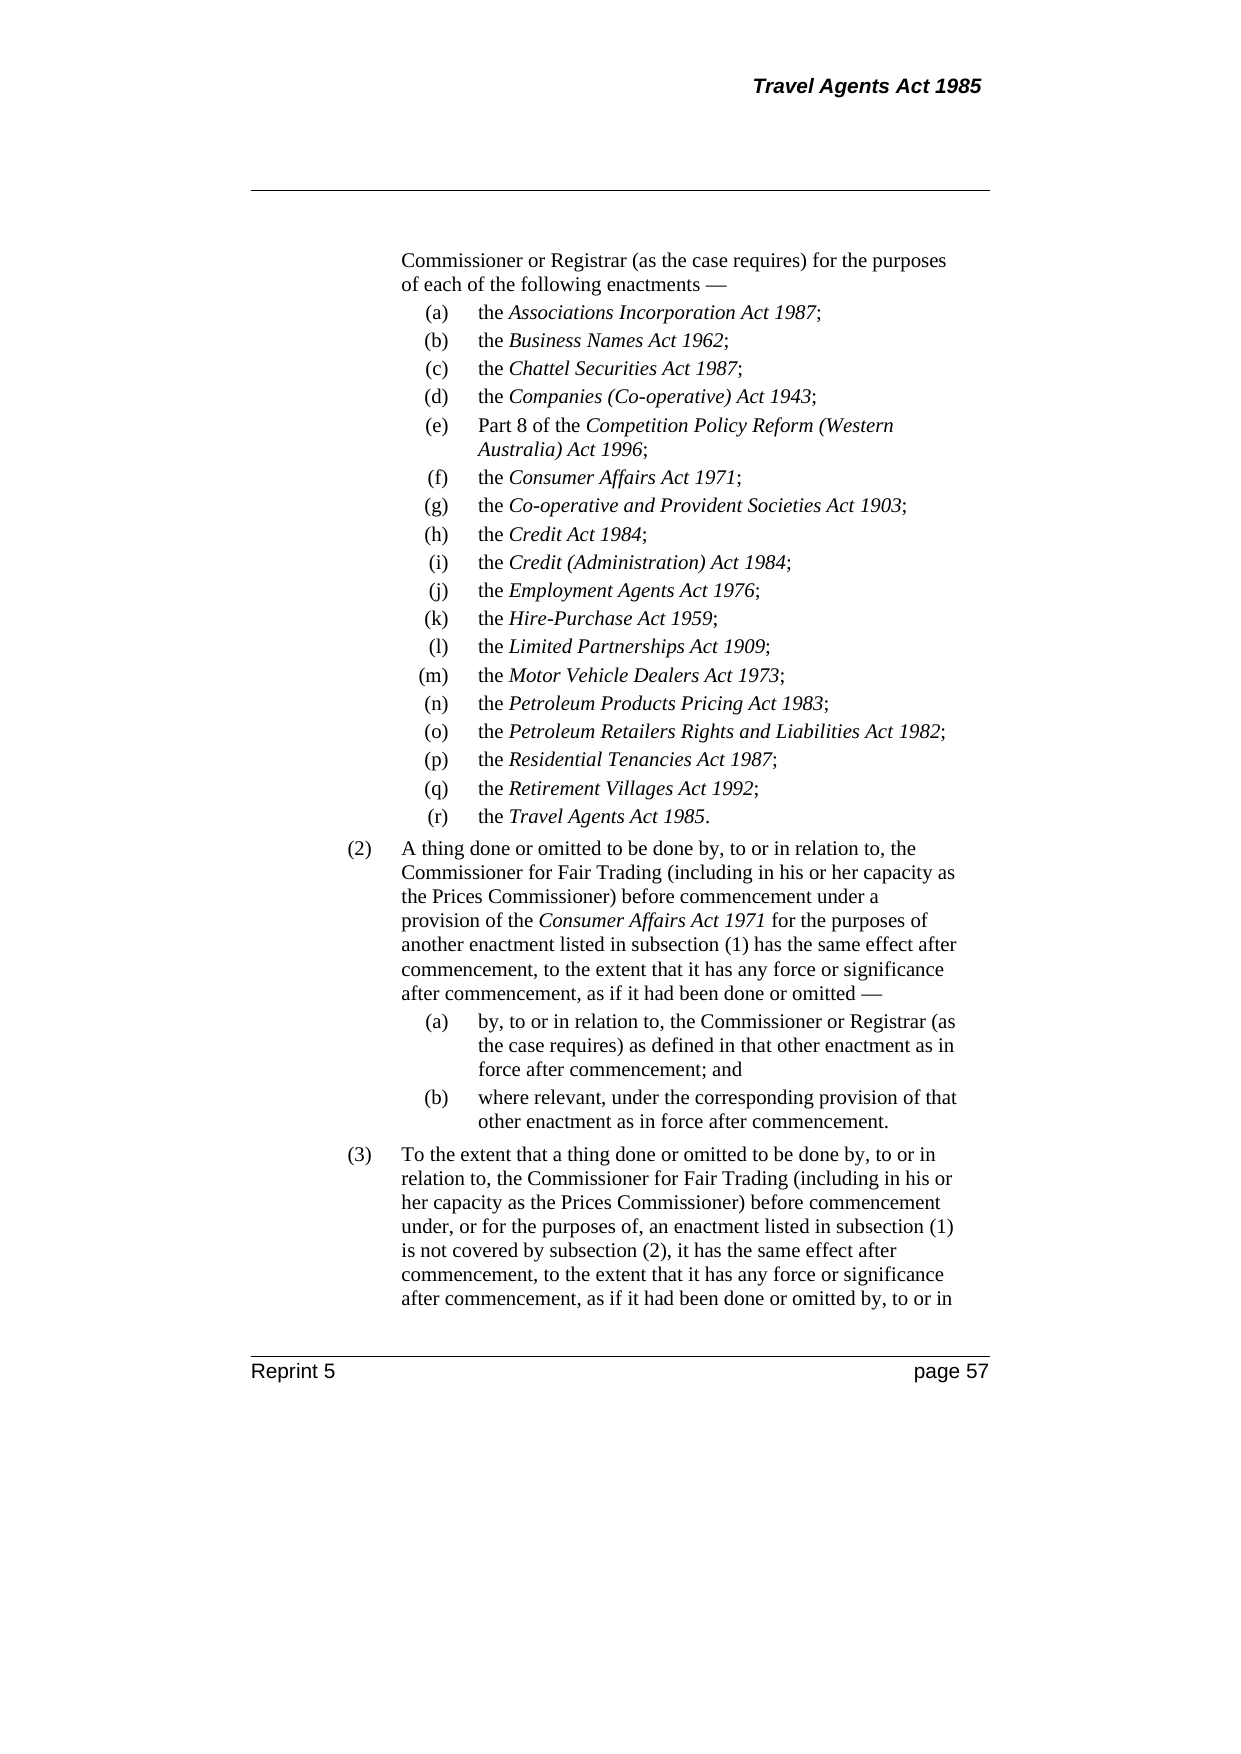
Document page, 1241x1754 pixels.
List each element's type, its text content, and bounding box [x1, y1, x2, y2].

text (h) the Credit Act 1984; [389, 521, 960, 546]
text (m) the Motor Vehicle Dealers Act 1973; [389, 663, 960, 687]
text (k) the Hire-Purchase Act 1959; [389, 606, 960, 630]
text (d) the Companies (Co-operative) Act 1943; [389, 384, 960, 408]
text (j) the Employment Agents Act 1976; [389, 578, 960, 602]
text (p) the Residential Tenancies Act 1987; [389, 747, 960, 771]
text (f) the Consumer Affairs Act 1971; [389, 465, 960, 489]
text (r) the Travel Agents Act 1985. [389, 804, 960, 828]
text (l) the Limited Partnerships Act 1909; [389, 634, 960, 658]
text (a) the Associations Incorporation Act 1987; [389, 300, 960, 324]
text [312, 247, 960, 296]
text (n) the Petroleum Products Pricing Act 1983; [389, 691, 960, 715]
text (b) the Business Names Act 1962; [389, 328, 960, 352]
text (a) by, to or in relation to, the Commissioner or Registrar (as the case requires) as defined in that other enactment as in force after commencement; and [389, 1009, 960, 1081]
text (i) the Credit (Administration) Act 1984; [389, 550, 960, 574]
text (b) where relevant, under the corresponding provision of that other enactment as in force after commencement. [389, 1085, 960, 1133]
text (c) the Chattel Securities Act 1987; [389, 356, 960, 380]
text (o) the Petroleum Retailers Rights and Liabilities Act 1982; [389, 719, 960, 743]
text (2) A thing done or omitted to be done by, to or in relation to, the Commissioner for Fair Trading (including in his or her capacity as the Prices Commissioner) before commencement under a provision of the Consumer Affairs Act 1971 for the purposes of another enactment listed in subsection (1) has the same effect after commencement, to the extent that it has any force or significance after commencement, as if it had been done or omitted — [312, 836, 960, 1004]
text (q) the Retirement Villages Act 1992; [389, 776, 960, 799]
text (e) Part 8 of the Competition Policy Reform () Act 1996; [389, 413, 960, 461]
text (g) the Co-operative and Provident Societies Act 1903; [389, 493, 960, 517]
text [312, 1142, 960, 1310]
